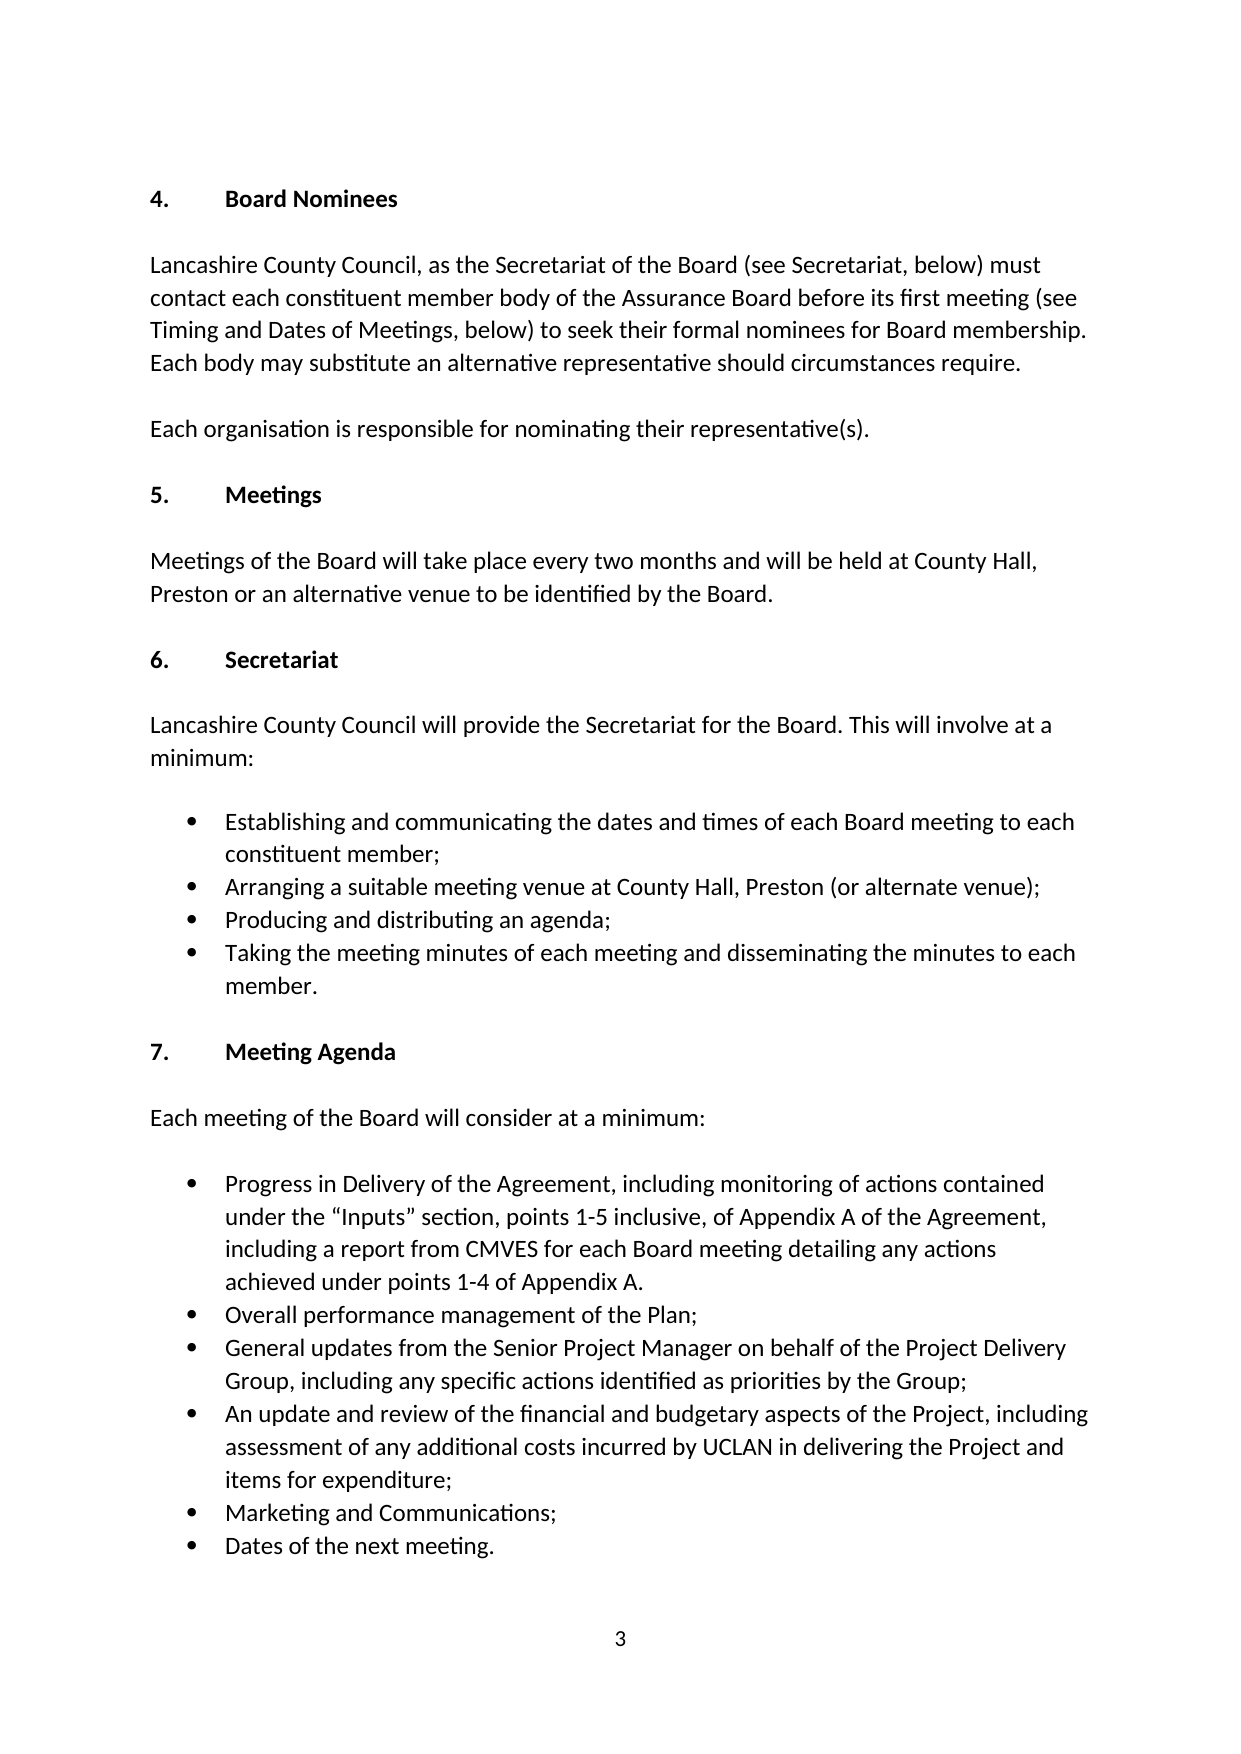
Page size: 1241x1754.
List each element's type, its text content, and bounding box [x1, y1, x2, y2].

list Arranging a suitable meeting venue at County Hall, Preston (or alternate venue); [187, 871, 1090, 902]
text Lancashire County Council, as the Secretariat of the Board (see Secretariat, below) must contact each constituent member body of the Assurance Board before its first meeting (see Timing and Dates of Meetings, below) to seek their formal nominees for Board membership. Each body may substitute an alternative representative should circumstances require. [150, 249, 1090, 378]
text Each organisation is responsible for nominating their representative(s). [150, 413, 1090, 444]
text 6. Secretariat [150, 644, 1090, 674]
list Establishing and communicating the dates and times of each Board meeting to each constituent member; [187, 806, 1090, 869]
list An update and review of the financial and budgetary aspects of the Project, including assessment of any additional costs incurred by UCLAN in delivering the Project and items for expenditure; [187, 1398, 1090, 1494]
list Producing and distributing an agenda; [187, 904, 1090, 935]
text Lancashire County Council will provide the Secretariat for the Board. This will involve at a minimum: [150, 709, 1090, 773]
list Marketing and Communications; [187, 1497, 1090, 1527]
text 4. Board Nominees [150, 183, 1090, 213]
text Meetings of the Board will take place every two months and will be held at County Hall, Preston or an alternative venue to be identified by the Board. [150, 545, 1090, 608]
list General updates from the Senior Project Manager on behalf of the Project Delivery Group, including any specific actions identified as priorities by the Group; [187, 1332, 1090, 1396]
list Progress in Delivery of the Agreement, including monitoring of actions contained under the “Inputs” section, points 1-5 inclusive, of Appendix A of the Agreement, including a report from CMVES for each Board meeting detailing any actions achieved under points 1-4 of Appendix A. [187, 1168, 1090, 1297]
list Overall performance management of the Plan; [187, 1299, 1090, 1330]
text 7. Meeting Agenda [150, 1036, 1090, 1067]
text 5. Meetings [150, 479, 1090, 510]
list Dates of the next meeting. [187, 1530, 1090, 1560]
text Each meeting of the Board will consider at a minimum: [150, 1102, 1090, 1132]
list Taking the meeting minutes of each meeting and disseminating the minutes to each member. [187, 937, 1090, 1001]
